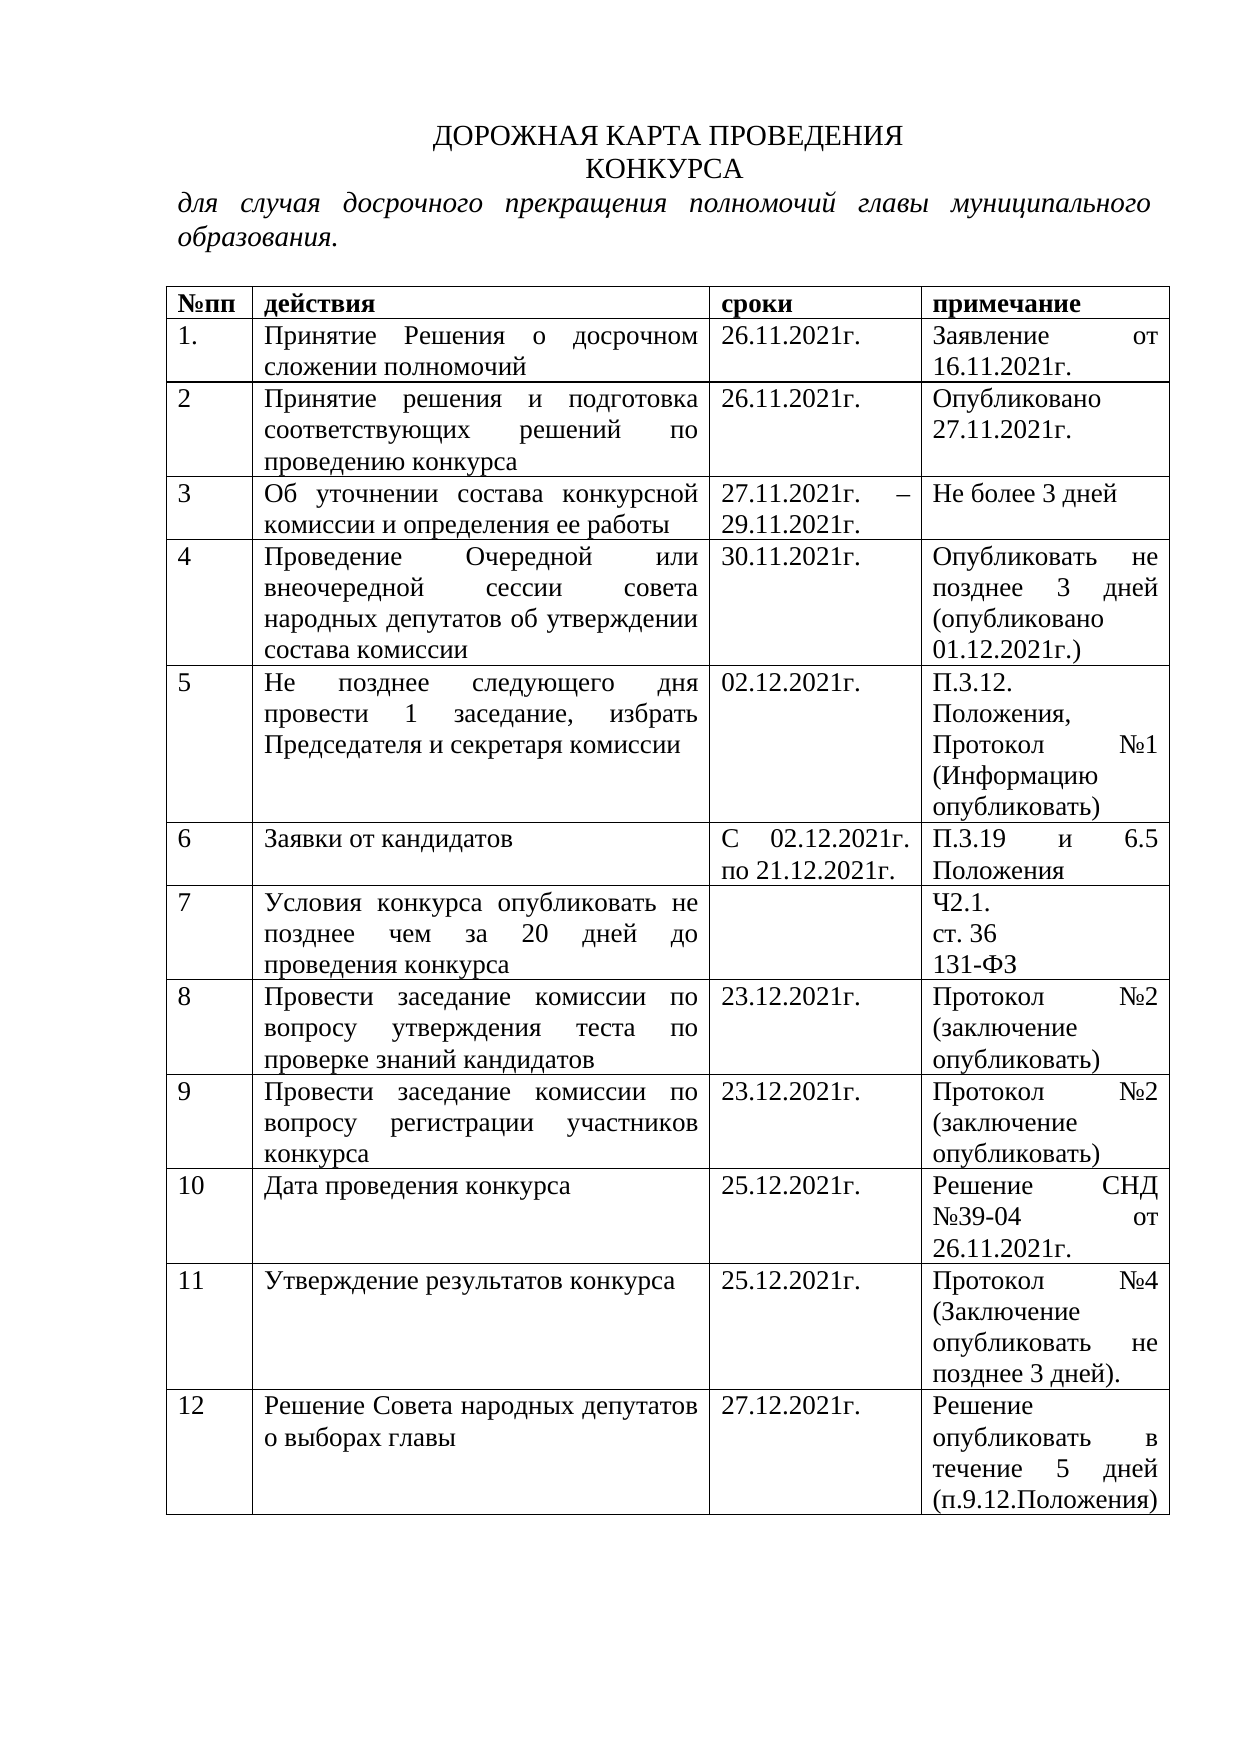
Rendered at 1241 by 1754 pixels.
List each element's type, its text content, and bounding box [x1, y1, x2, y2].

table_cell Принятие Решения о досрочном сложении полномочий [253, 319, 709, 381]
table_cell 23.12.2021г. [710, 980, 921, 1074]
table_cell Протокол №2 (заключение опубликовать) [922, 980, 1169, 1074]
table_cell 2 [167, 383, 252, 476]
table_cell Провести заседание комиссии по вопросу утверждения теста по проверке знаний кандидатов [253, 980, 709, 1074]
table_cell Условия конкурса опубликовать не позднее чем за 20 дней до проведения конкурса [253, 886, 709, 979]
table_cell Заявление от 16.11.2021г. [922, 319, 1169, 381]
table_cell 3 [167, 477, 252, 539]
table_cell Протокол №4 (Заключение опубликовать не позднее 3 дней). [922, 1264, 1169, 1388]
table_cell 25.12.2021г. [710, 1169, 921, 1263]
table_cell 27.12.2021г. [710, 1390, 921, 1514]
table_cell Проведение Очередной или внеочередной сессии совета народных депутатов об утверждении состава комиссии [253, 540, 709, 665]
table_cell Заявки от кандидатов [253, 823, 709, 885]
table_cell 12 [167, 1390, 252, 1514]
table_cell 6 [167, 823, 252, 885]
table_cell 26.11.2021г. [710, 319, 921, 381]
text для случая досрочного прекращения полномочий главы муниципального образования. [177, 185, 1152, 252]
table_cell Ч2.1. ст. 36 131-ФЗ [922, 886, 1169, 979]
table_cell 26.11.2021г. [710, 383, 921, 476]
table_cell Опубликовано 27.11.2021г. [922, 383, 1169, 476]
table_cell Об уточнении состава конкурсной комиссии и определения ее работы [253, 477, 709, 539]
table_header сроки [710, 287, 921, 318]
table_cell Утверждение результатов конкурса [253, 1264, 709, 1388]
table_cell 02.12.2021г. [710, 666, 921, 822]
table_header примечание [922, 287, 1169, 318]
table_cell Не позднее следующего дня провести 1 заседание, избрать Председателя и секретаря комиссии [253, 666, 709, 822]
text ДОРОЖНАЯ КАРТА ПРОВЕДЕНИЯ [177, 118, 1152, 152]
table_cell Решение опубликовать в течение 5 дней (п.9.12.Положения) [922, 1390, 1169, 1514]
table_cell П.3.19 и 6.5 Положения [922, 823, 1169, 885]
table_header №пп [167, 287, 252, 318]
table_cell Дата проведения конкурса [253, 1169, 709, 1263]
table_cell 25.12.2021г. [710, 1264, 921, 1388]
table_cell 8 [167, 980, 252, 1074]
table_header действия [253, 287, 709, 318]
table_cell Провести заседание комиссии по вопросу регистрации участников конкурса [253, 1075, 709, 1168]
table_cell 1. [167, 319, 252, 381]
table_cell [710, 886, 921, 979]
table_cell Принятие решения и подготовка соответствующих решений по проведению конкурса [253, 383, 709, 476]
text КОНКУРСА [177, 152, 1152, 185]
table_cell 23.12.2021г. [710, 1075, 921, 1168]
table_cell 9 [167, 1075, 252, 1168]
table_cell 7 [167, 886, 252, 979]
table_cell 11 [167, 1264, 252, 1388]
table_cell Не более 3 дней [922, 477, 1169, 539]
table_cell Опубликовать не позднее 3 дней (опубликовано 01.12.2021г.) [922, 540, 1169, 665]
table_cell 4 [167, 540, 252, 665]
table_cell П.3.12. Положения, Протокол №1 (Информацию опубликовать) [922, 666, 1169, 822]
table_cell 5 [167, 666, 252, 822]
table_cell Решение Совета народных депутатов о выборах главы [253, 1390, 709, 1514]
table_cell Решение СНД №39-04 от 26.11.2021г. [922, 1169, 1169, 1263]
table_cell Протокол №2 (заключение опубликовать) [922, 1075, 1169, 1168]
table_cell 30.11.2021г. [710, 540, 921, 665]
table_cell 10 [167, 1169, 252, 1263]
table_cell 27.11.2021г. – 29.11.2021г. [710, 477, 921, 539]
table_cell С 02.12.2021г. по 21.12.2021г. [710, 823, 921, 885]
